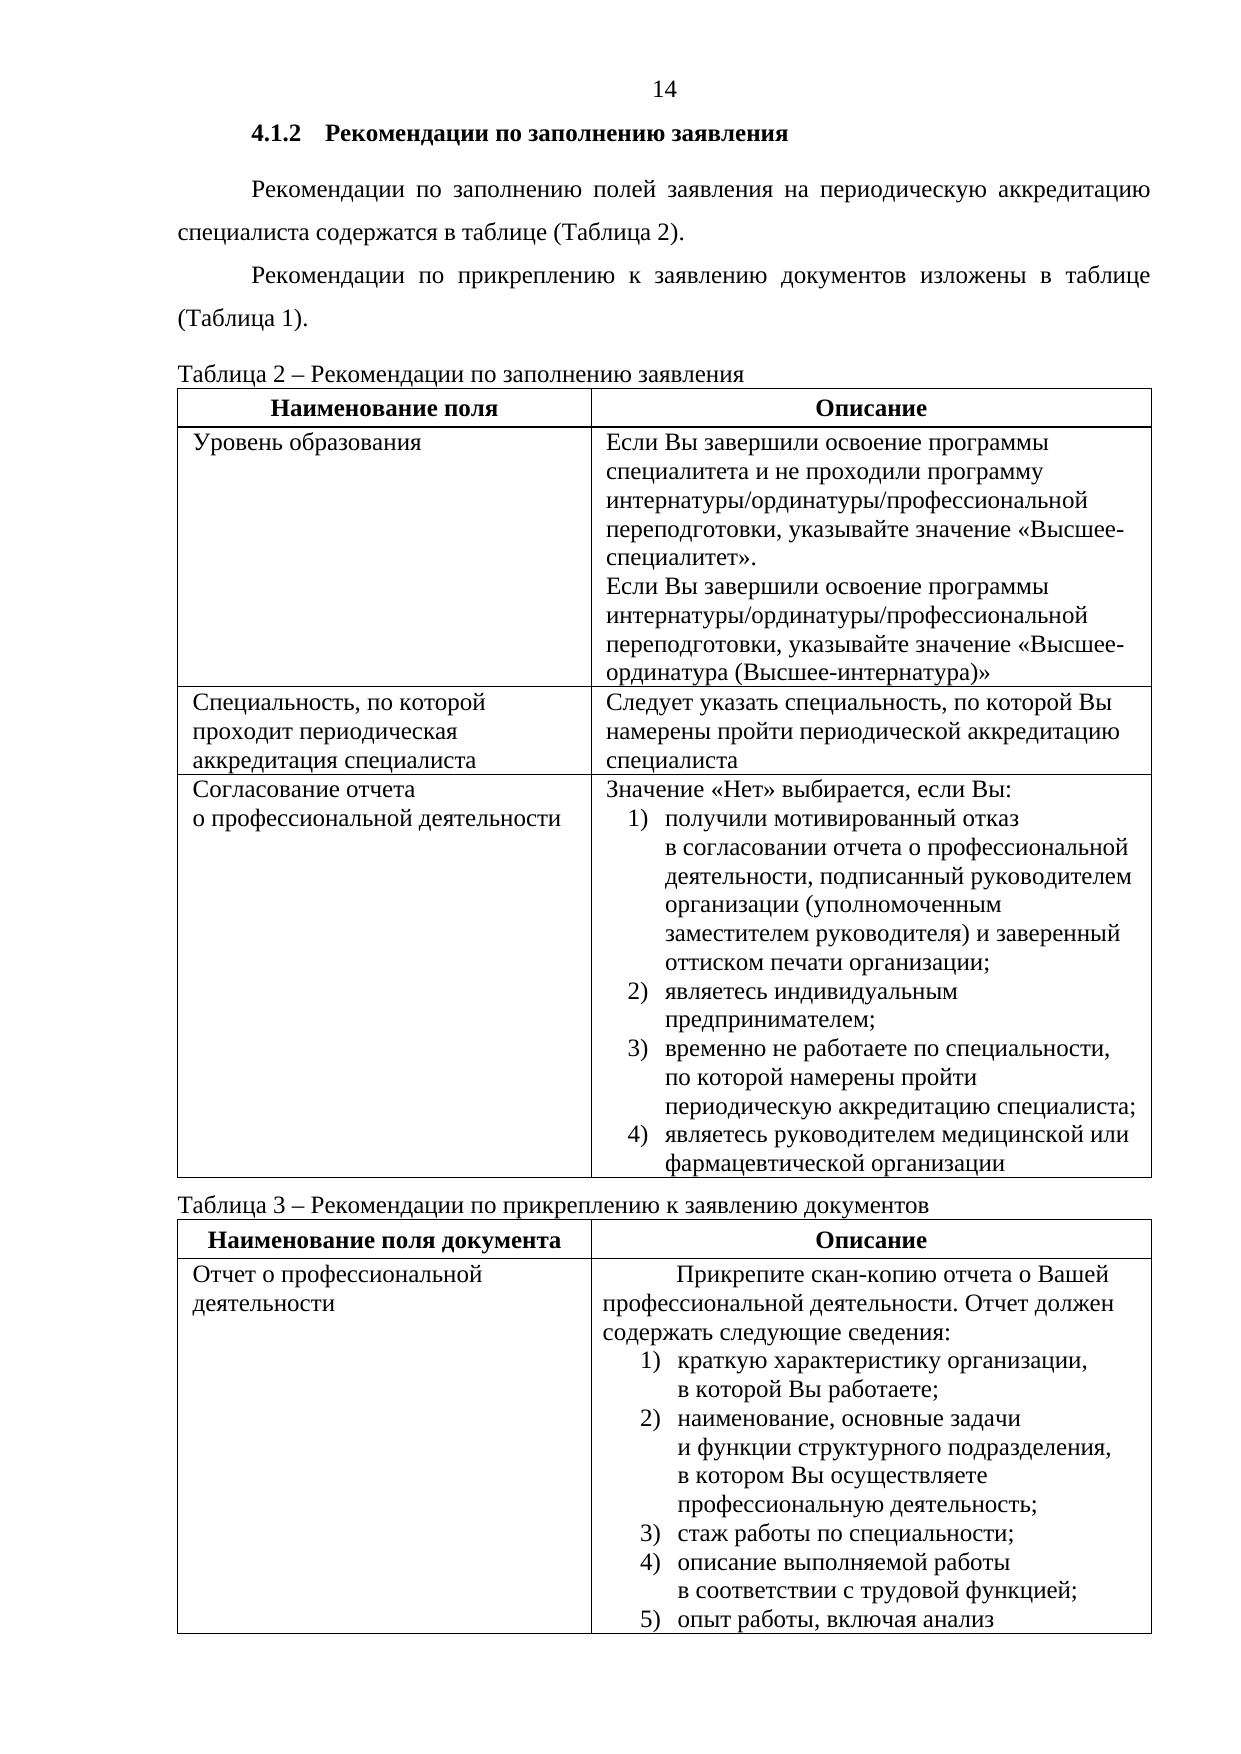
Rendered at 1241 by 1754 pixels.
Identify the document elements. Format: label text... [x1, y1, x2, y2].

table_cell Если Вы завершили освоение программы специалитета и не проходили программу интернатуры/ординатуры/профессиональной переподготовки, указывайте значение «Высшее-специалитет». Если Вы завершили освоение программы интернатуры/ординатуры/профессиональной переподготовки, указывайте значение «Высшее-ординатура (Высшее-интернатура)» [592, 428, 1151, 686]
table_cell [592, 1259, 1151, 1633]
table_cell Согласование отчета о профессиональной деятельности [178, 775, 591, 1177]
table_header Описание [592, 1220, 1151, 1258]
subtitle Рекомендации по заполнению заявления [251, 118, 1152, 147]
table_cell Следует указать специальность, по которой Вы намерены пройти периодической аккредитацию специалиста [592, 687, 1151, 773]
table_cell Значение «Нет» выбирается, если Вы: получили мотивированный отказ в согласовании отчета о профессиональной деятельности, подписанный руководителем организации (уполномоченным заместителем руководителя) и заверенный оттиском печати организации; являетесь индивидуальным предпринимателем; временно не работаете по специальности, по которой намерены пройти периодическую аккредитацию специалиста; являетесь руководителем медицинской или фармацевтической организации [592, 775, 1151, 1177]
table_cell Уровень образования [178, 428, 591, 686]
table_cell Отчет о профессиональной деятельности [178, 1259, 591, 1633]
table_header Наименование поля документа [178, 1220, 591, 1258]
table_header Описание [592, 389, 1151, 426]
table_cell Специальность, по которой проходит периодическая аккредитация специалиста [178, 687, 591, 773]
table_header Наименование поля [178, 389, 591, 426]
